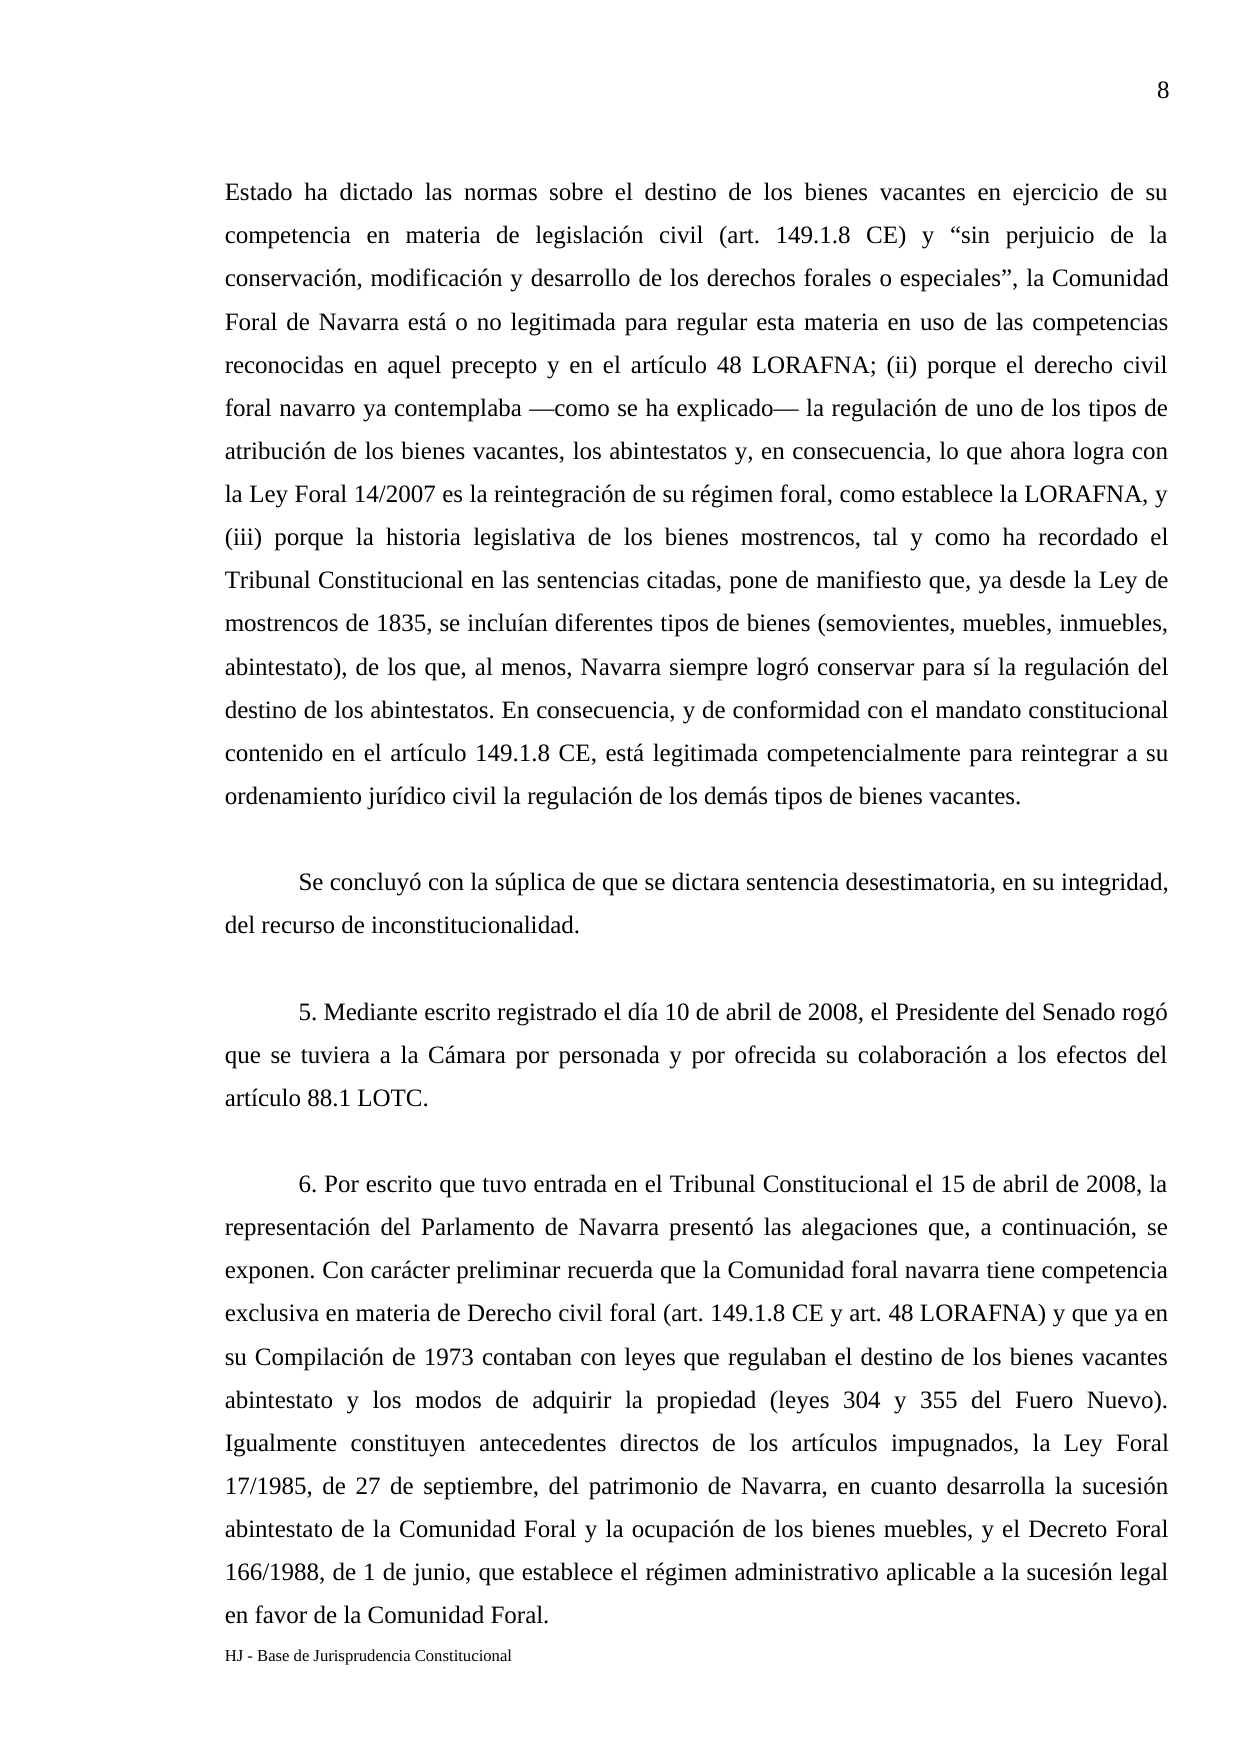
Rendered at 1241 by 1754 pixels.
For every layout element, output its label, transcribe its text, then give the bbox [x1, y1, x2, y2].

text Se concluyó con la súplica de que se dictara sentencia desestimatoria, en su integridad, del recurso de inconstitucionalidad. [224, 867, 1169, 939]
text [224, 177, 1169, 810]
text 5. Mediante escrito registrado el día 10 de abril de 2008, el Presidente del Senado rogó que se tuviera a la Cámara por personada y por ofrecida su colaboración a los efectos del artículo 88.1 LOTC. [224, 997, 1169, 1112]
text 6. Por escrito que tuvo entrada en el Tribunal Constitucional el 15 de abril de 2008, la representación del Parlamento de Navarra presentó las alegaciones que, a continuación, se exponen. Con carácter preliminar recuerda que la Comunidad foral navarra tiene competencia exclusiva en materia de Derecho civil foral (art. 149.1.8 CE y art. 48 LORAFNA) y que ya en su Compilación de 1973 contaban con leyes que regulaban el destino de los bienes vacantes abintestato y los modos de adquirir la propiedad (leyes 304 y 355 del Fuero Nuevo). Igualmente constituyen antecedentes directos de los artículos impugnados, la Ley Foral 17/1985, de 27 de septiembre, del patrimonio de Navarra, en cuanto desarrolla la sucesión abintestato de la Comunidad Foral y la ocupación de los bienes muebles, y el Decreto Foral 166/1988, de 1 de junio, que establece el régimen administrativo aplicable a la sucesión legal en favor de la Comunidad Foral. [224, 1169, 1169, 1629]
